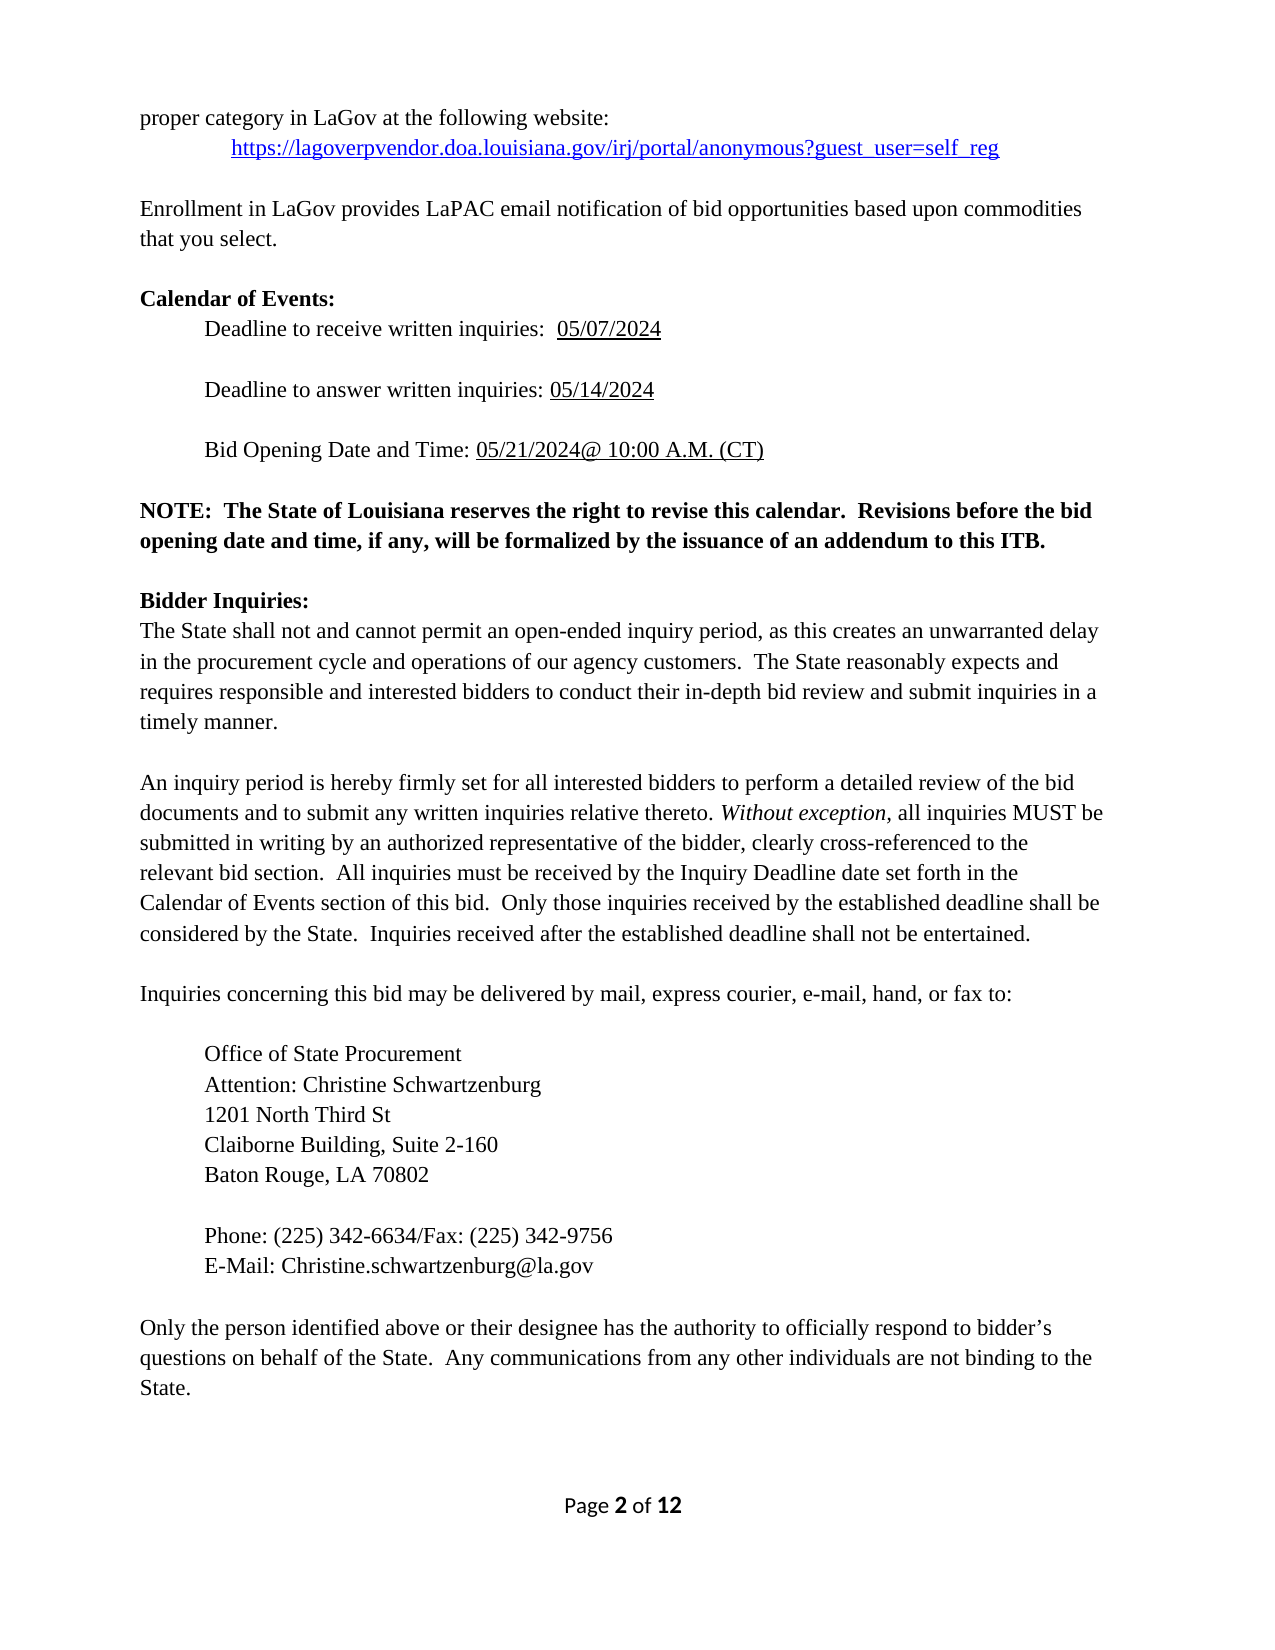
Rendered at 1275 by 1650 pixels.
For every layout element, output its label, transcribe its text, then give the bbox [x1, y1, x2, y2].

text Baton Rouge, LA 70802 [139, 1161, 1107, 1188]
text https://lagoverpvendor.doa.louisiana.gov/irj/portal/anonymous?guest_user=self_reg [139, 134, 1107, 161]
text proper category in LaGov at the following website: [139, 104, 1107, 130]
text Deadline to answer written inquiries: 05/14/2024 [139, 376, 1107, 402]
text An inquiry period is hereby firmly set for all interested bidders to perform a detailed review of the bid documents and to submit any written inquiries relative thereto. Without exception, all inquiries MUST be submitted in writing by an authorized representative of the bidder, clearly cross-referenced to the relevant bid section. All inquiries must be received by the Inquiry Deadline date set forth in the Calendar of Events section of this bid. Only those inquiries received by the established deadline shall be considered by the State. Inquiries received after the established deadline shall not be entertained. [139, 769, 1107, 946]
text Bidder Inquiries: [139, 587, 1107, 614]
text Phone: (225) 342-6634/Fax: (225) 342-9756 [139, 1222, 1107, 1248]
text NOTE: The State of Louisiana reserves the right to revise this calendar. Revisions before the bid opening date and time, if any, will be formalized by the issuance of an addendum to this ITB. [139, 497, 1107, 553]
text Bid Opening Date and Time: 05/21/2024@ 10:00 A.M. (CT) [139, 436, 1107, 463]
text Attention: Christine Schwartzenburg [139, 1071, 1107, 1097]
text Office of State Procurement [139, 1041, 1107, 1067]
text The State shall not and cannot permit an open-ended inquiry period, as this creates an unwarranted delay in the procurement cycle and operations of our agency customers. The State reasonably expects and requires responsible and interested bidders to conduct their in-depth bid review and submit inquiries in a timely manner. [139, 618, 1107, 734]
text Enrollment in LaGov provides LaPAC email notification of bid opportunities based upon commodities that you select. [139, 195, 1107, 251]
text Calendar of Events: [139, 285, 1107, 312]
text Deadline to receive written inquiries: 05/07/2024 [139, 316, 1107, 342]
text E-Mail: Christine.schwartzenburg@la.gov [139, 1252, 1107, 1278]
text Only the person identified above or their designee has the authority to officially respond to bidder’s questions on behalf of the State. Any communications from any other individuals are not binding to the State. [139, 1314, 1107, 1401]
text Claiborne Building, Suite 2-160 [139, 1131, 1107, 1157]
text 1201 North Third St [139, 1101, 1107, 1127]
text Inquiries concerning this bid may be delivered by mail, express courier, e-mail, hand, or fax to: [139, 980, 1107, 1006]
